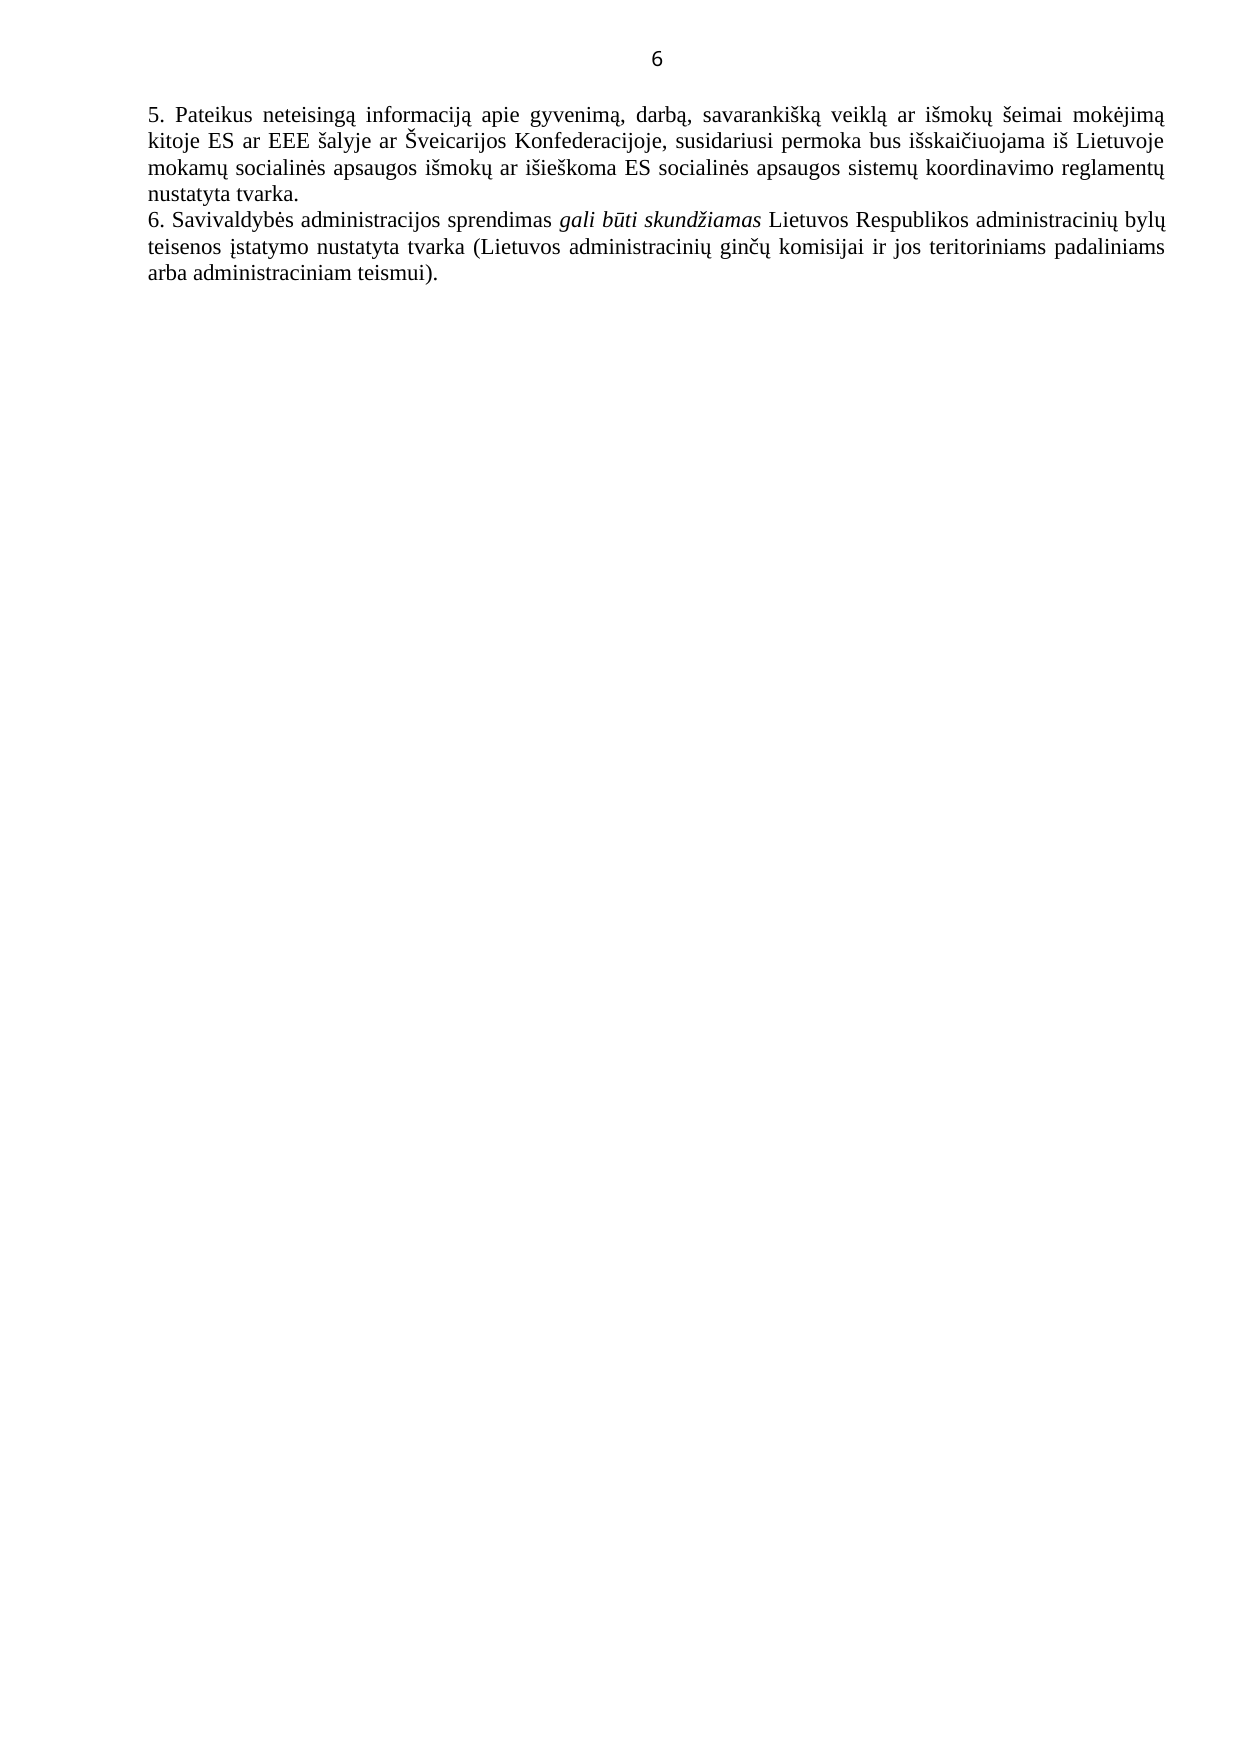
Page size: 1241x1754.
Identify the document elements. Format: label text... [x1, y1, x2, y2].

text 6. Savivaldybės administracijos sprendimas gali būti skundžiamas Lietuvos Respublikos administracinių bylų teisenos įstatymo nustatyta tvarka (Lietuvos administracinių ginčų komisijai ir jos teritoriniams padaliniams arba administraciniam teismui). [148, 207, 1166, 286]
text 5. Pateikus neteisingą informaciją apie gyvenimą, darbą, savarankišką veiklą ar išmokų šeimai mokėjimą kitoje ES ar EEE šalyje ar Šveicarijos Konfederacijoje, susidariusi permoka bus išskaičiuojama iš Lietuvoje mokamų socialinės apsaugos išmokų ar išieškoma ES socialinės apsaugos sistemų koordinavimo reglamentų nustatyta tvarka. [148, 101, 1166, 207]
